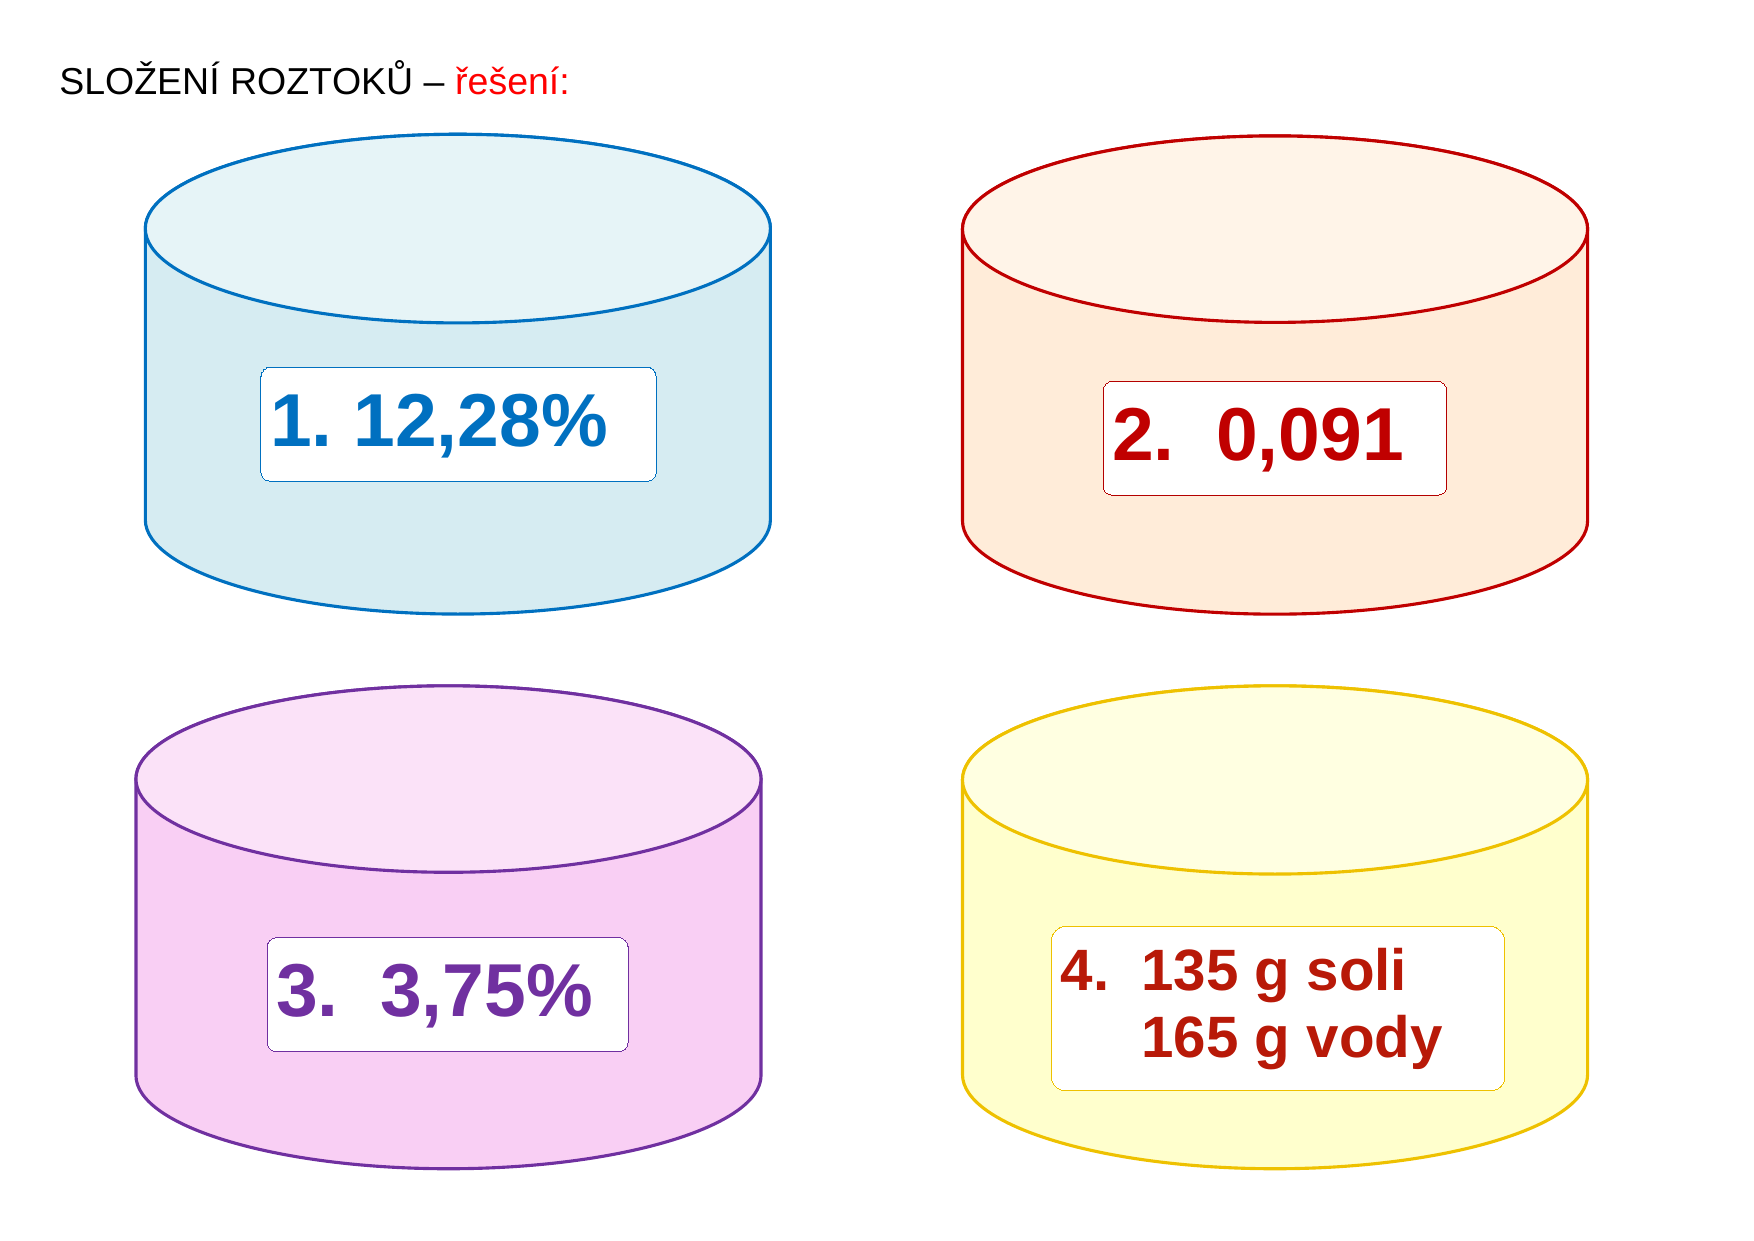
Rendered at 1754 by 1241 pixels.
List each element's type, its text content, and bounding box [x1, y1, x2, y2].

text SLOŽENÍ ROZTOKŮ – řešení: [59, 59, 1695, 102]
